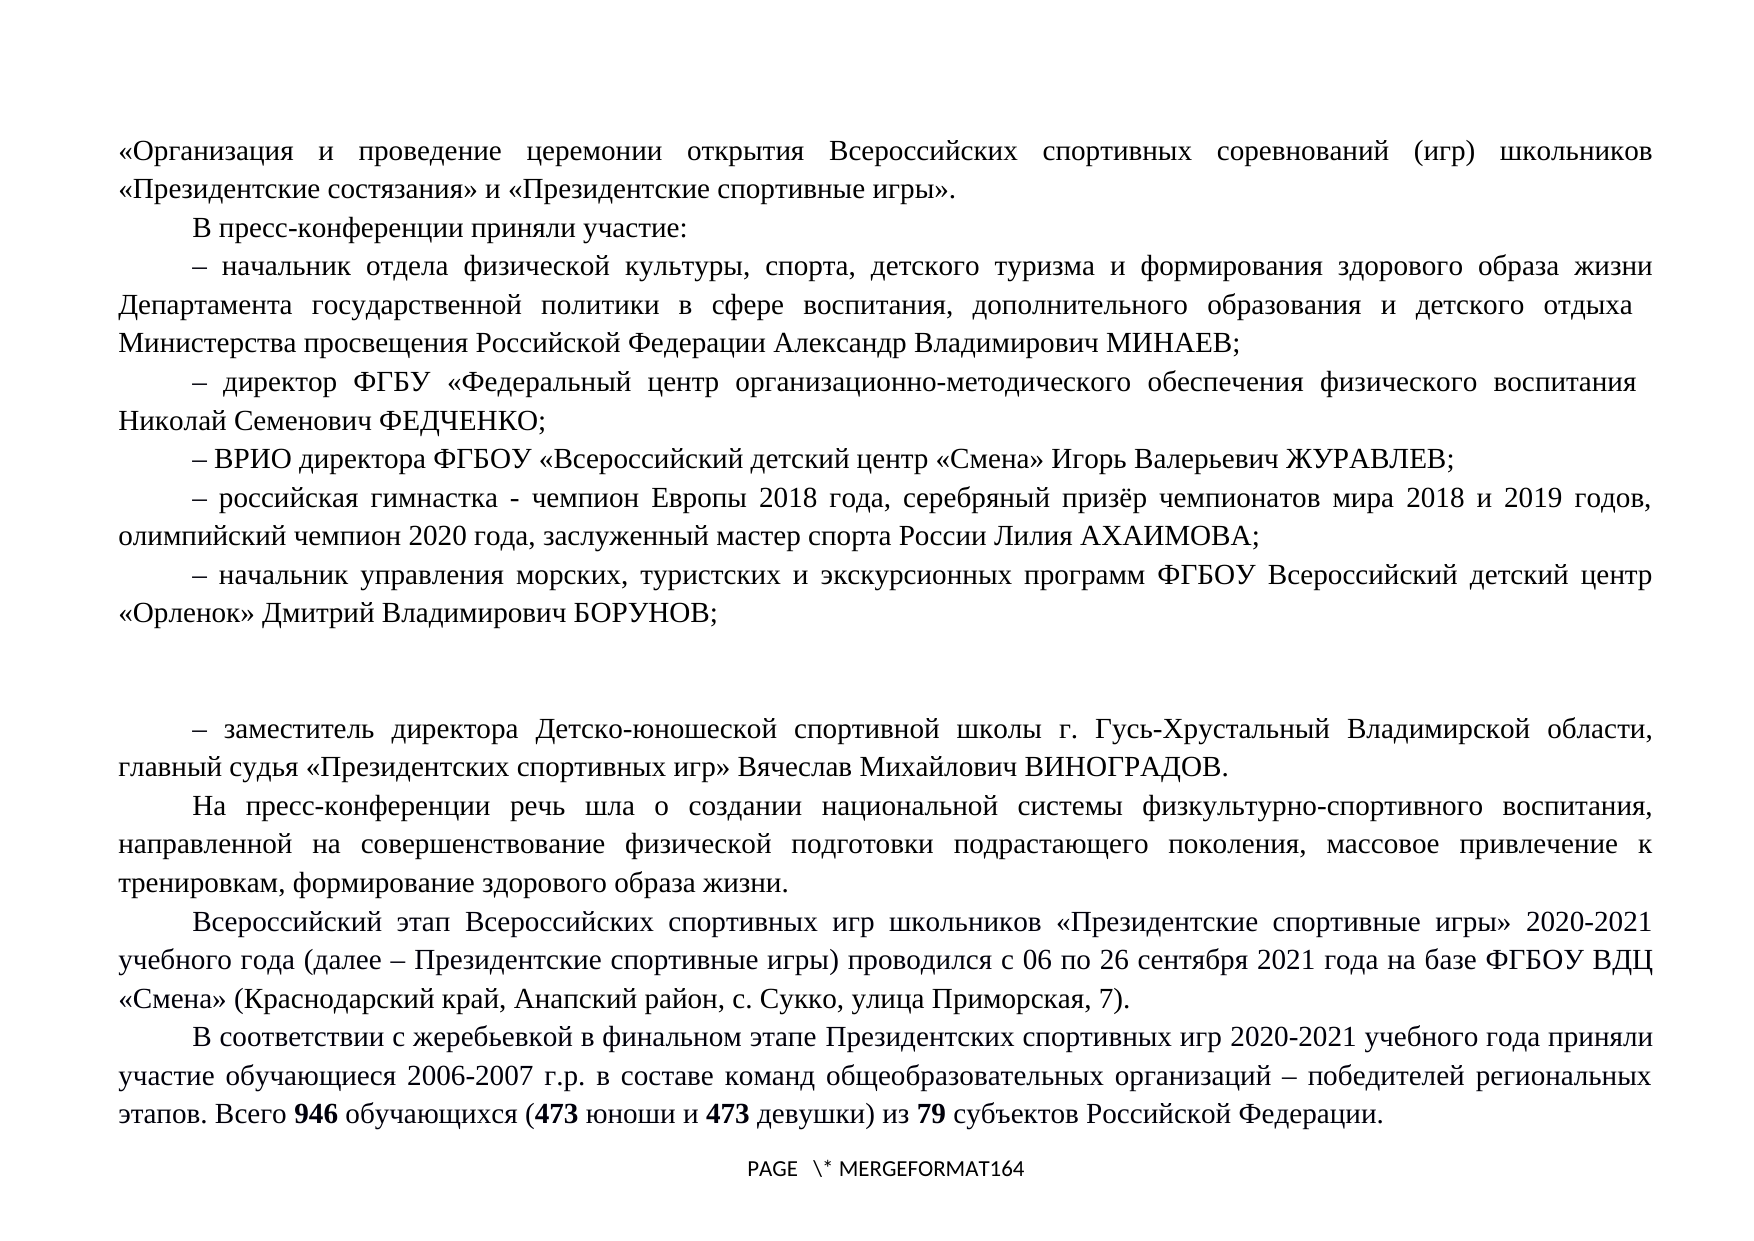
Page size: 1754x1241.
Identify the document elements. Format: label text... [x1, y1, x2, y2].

text – заместитель директора Детско-юношеской спортивной школы г. Гусь-Хрустальный Владимирской области, главный судья «Президентских спортивных игр» Вячеслав Михайлович ВИНОГРАДОВ. [118, 711, 1654, 783]
text – начальник отдела физической культуры, спорта, детского туризма и формирования здорового образа жизни Департамента государственной политики в сфере воспитания, дополнительного образования и детского отдыха Министерства просвещения Российской Федерации Александр Владимирович МИНАЕВ; [118, 248, 1654, 359]
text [118, 133, 1654, 205]
text В соответствии с жеребьевкой в финальном этапе Президентских спортивных игр 2020-2021 учебного года приняли участие обучающиеся 2006-2007 г.р. в составе команд общеобразовательных организаций – победителей региональных этапов. Всего 946 обучающихся (473 юноши и 473 девушки) из 79 субъектов Российской Федерации. [118, 1019, 1654, 1130]
text На пресс-конференции речь шла о создании национальной системы физкультурно-спортивного воспитания, направленной на совершенствование физической подготовки подрастающего поколения, массовое привлечение к тренировкам, формирование здорового образа жизни. [118, 788, 1654, 899]
text Всероссийский этап Всероссийских спортивных игр школьников «Президентские спортивные игры» 2020-2021 учебного года (далее – Президентские спортивные игры) проводился с 06 по 26 сентября 2021 года на базе ФГБОУ ВДЦ «Смена» (Краснодарский край, Анапский район, с. Сукко, улица Приморская, 7). [118, 904, 1654, 1014]
text – начальник управления морских, туристских и экскурсионных программ ФГБОУ Всероссийский детский центр «Орленок» Дмитрий Владимирович БОРУНОВ; [118, 557, 1654, 629]
text – ВРИО директора ФГБОУ «Всероссийский детский центр «Смена» Игорь Валерьевич ЖУРАВЛЕВ; [118, 441, 1654, 475]
text В пресс-конференции приняли участие: [118, 210, 1654, 243]
text – российская гимнастка - чемпион Европы 2018 года, серебряный призёр чемпионатов мира 2018 и 2019 годов, олимпийский чемпион 2020 года, заслуженный мастер спорта России Лилия АХАИМОВА; [118, 480, 1654, 552]
text – директор ФГБУ «Федеральный центр организационно-методического обеспечения физического воспитания Николай Семенович ФЕДЧЕНКО; [118, 364, 1654, 436]
